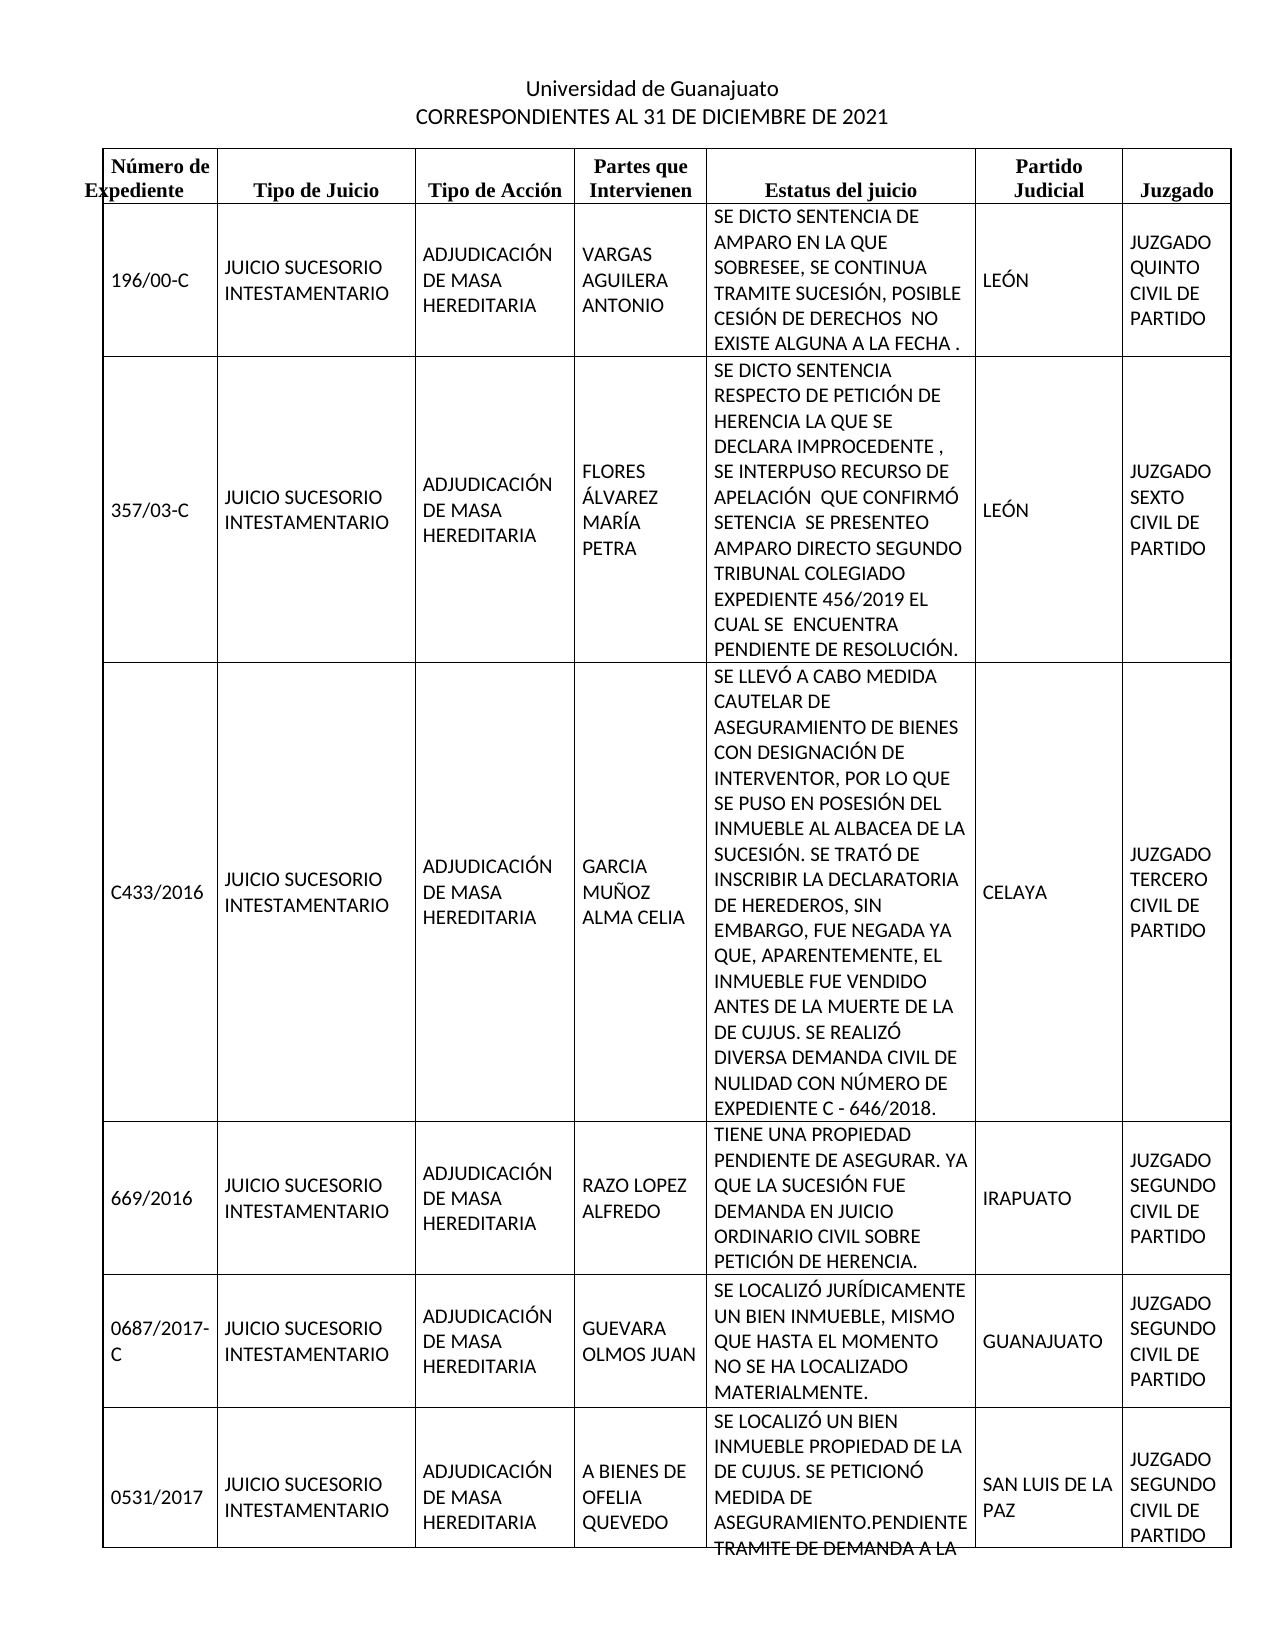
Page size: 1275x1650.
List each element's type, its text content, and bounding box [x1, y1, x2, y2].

table_cell IRAPUATO [976, 1122, 1122, 1274]
table_cell ADJUDICACIÓN DE MASA HEREDITARIA [416, 1275, 574, 1407]
table_cell 0687/2017-C [104, 1275, 217, 1407]
table_cell 357/03-C [104, 357, 217, 662]
table_cell JUICIO SUCESORIO INTESTAMENTARIO [218, 1408, 415, 1547]
table_cell C433/2016 [104, 663, 217, 1121]
table_cell JUZGADO SEXTO CIVIL DE PARTIDO [1123, 357, 1230, 662]
table_cell GUEVARA OLMOS JUAN [575, 1275, 706, 1407]
table_cell A BIENES DE OFELIA QUEVEDO [575, 1408, 706, 1547]
table_cell ADJUDICACIÓN DE MASA HEREDITARIA [416, 663, 574, 1121]
table_header Tipo de Juicio [218, 149, 415, 202]
table_cell CELAYA [976, 663, 1122, 1121]
table_cell 196/00-C [104, 204, 217, 356]
table_header Partido Judicial [976, 149, 1122, 202]
table_cell 669/2016 [104, 1122, 217, 1274]
table_cell SE DICTO SENTENCIA RESPECTO DE PETICIÓN DE HERENCIA LA QUE SE DECLARA IMPROCEDENTE , SE INTERPUSO RECURSO DE APELACIÓN QUE CONFIRMÓ SETENCIA SE PRESENTEO AMPARO DIRECTO SEGUNDO TRIBUNAL COLEGIADO EXPEDIENTE 456/2019 EL CUAL SE ENCUENTRA PENDIENTE DE RESOLUCIÓN. [707, 357, 975, 662]
table_header Partes que Intervienen [575, 149, 706, 202]
table_cell JUZGADO SEGUNDO CIVIL DE PARTIDO [1123, 1408, 1230, 1547]
table_cell JUICIO SUCESORIO INTESTAMENTARIO [218, 663, 415, 1121]
table_cell ADJUDICACIÓN DE MASA HEREDITARIA [416, 204, 574, 356]
table_cell RAZO LOPEZ ALFREDO [575, 1122, 706, 1274]
table_cell JUICIO SUCESORIO INTESTAMENTARIO [218, 204, 415, 356]
table_cell TIENE UNA PROPIEDAD PENDIENTE DE ASEGURAR. YA QUE LA SUCESIÓN FUE DEMANDA EN JUICIO ORDINARIO CIVIL SOBRE PETICIÓN DE HERENCIA. [707, 1122, 975, 1274]
table_cell JUZGADO QUINTO CIVIL DE PARTIDO [1123, 204, 1230, 356]
table_header Estatus del juicio [707, 149, 975, 202]
table_cell LEÓN [976, 204, 1122, 356]
table_cell SE LOCALIZÓ JURÍDICAMENTE UN BIEN INMUEBLE, MISMO QUE HASTA EL MOMENTO NO SE HA LOCALIZADO MATERIALMENTE. [707, 1275, 975, 1407]
table_cell VARGAS AGUILERA ANTONIO [575, 204, 706, 356]
table_header Número de Expediente [104, 149, 217, 202]
table_cell JUZGADO TERCERO CIVIL DE PARTIDO [1123, 663, 1230, 1121]
table_cell SE LLEVÓ A CABO MEDIDA CAUTELAR DE ASEGURAMIENTO DE BIENES CON DESIGNACIÓN DE INTERVENTOR, POR LO QUE SE PUSO EN POSESIÓN DEL INMUEBLE AL ALBACEA DE LA SUCESIÓN. SE TRATÓ DE INSCRIBIR LA DECLARATORIA DE HEREDEROS, SIN EMBARGO, FUE NEGADA YA QUE, APARENTEMENTE, EL INMUEBLE FUE VENDIDO ANTES DE LA MUERTE DE LA DE CUJUS. SE REALIZÓ DIVERSA DEMANDA CIVIL DE NULIDAD CON NÚMERO DE EXPEDIENTE C - 646/2018. [707, 663, 975, 1121]
table_cell SAN LUIS DE LA PAZ [976, 1408, 1122, 1547]
table_cell SE DICTO SENTENCIA DE AMPARO EN LA QUE SOBRESEE, SE CONTINUA TRAMITE SUCESIÓN, POSIBLE CESIÓN DE DERECHOS NO EXISTE ALGUNA A LA FECHA . [707, 204, 975, 356]
table_header Tipo de Acción [416, 149, 574, 202]
table_cell FLORES ÁLVAREZ MARÍA PETRA [575, 357, 706, 662]
table_cell 0531/2017 [104, 1408, 217, 1547]
table_cell ADJUDICACIÓN DE MASA HEREDITARIA [416, 1122, 574, 1274]
table_cell GUANAJUATO [976, 1275, 1122, 1407]
table_cell LEÓN [976, 357, 1122, 662]
table_cell ADJUDICACIÓN DE MASA HEREDITARIA [416, 357, 574, 662]
table_cell SE LOCALIZÓ UN BIEN INMUEBLE PROPIEDAD DE LA DE CUJUS. SE PETICIONÓ MEDIDA DE ASEGURAMIENTO.PENDIENTE TRAMITE DE DEMANDA A LA SUCESIÓN [707, 1408, 975, 1547]
table_cell JUZGADO SEGUNDO CIVIL DE PARTIDO [1123, 1122, 1230, 1274]
table_header Juzgado [1123, 149, 1230, 202]
table_cell JUZGADO SEGUNDO CIVIL DE PARTIDO [1123, 1275, 1230, 1407]
table_cell JUICIO SUCESORIO INTESTAMENTARIO [218, 1122, 415, 1274]
table_cell JUICIO SUCESORIO INTESTAMENTARIO [218, 1275, 415, 1407]
table_cell GARCIA MUÑOZ ALMA CELIA [575, 663, 706, 1121]
table_cell JUICIO SUCESORIO INTESTAMENTARIO [218, 357, 415, 662]
table_cell ADJUDICACIÓN DE MASA HEREDITARIA [416, 1408, 574, 1547]
